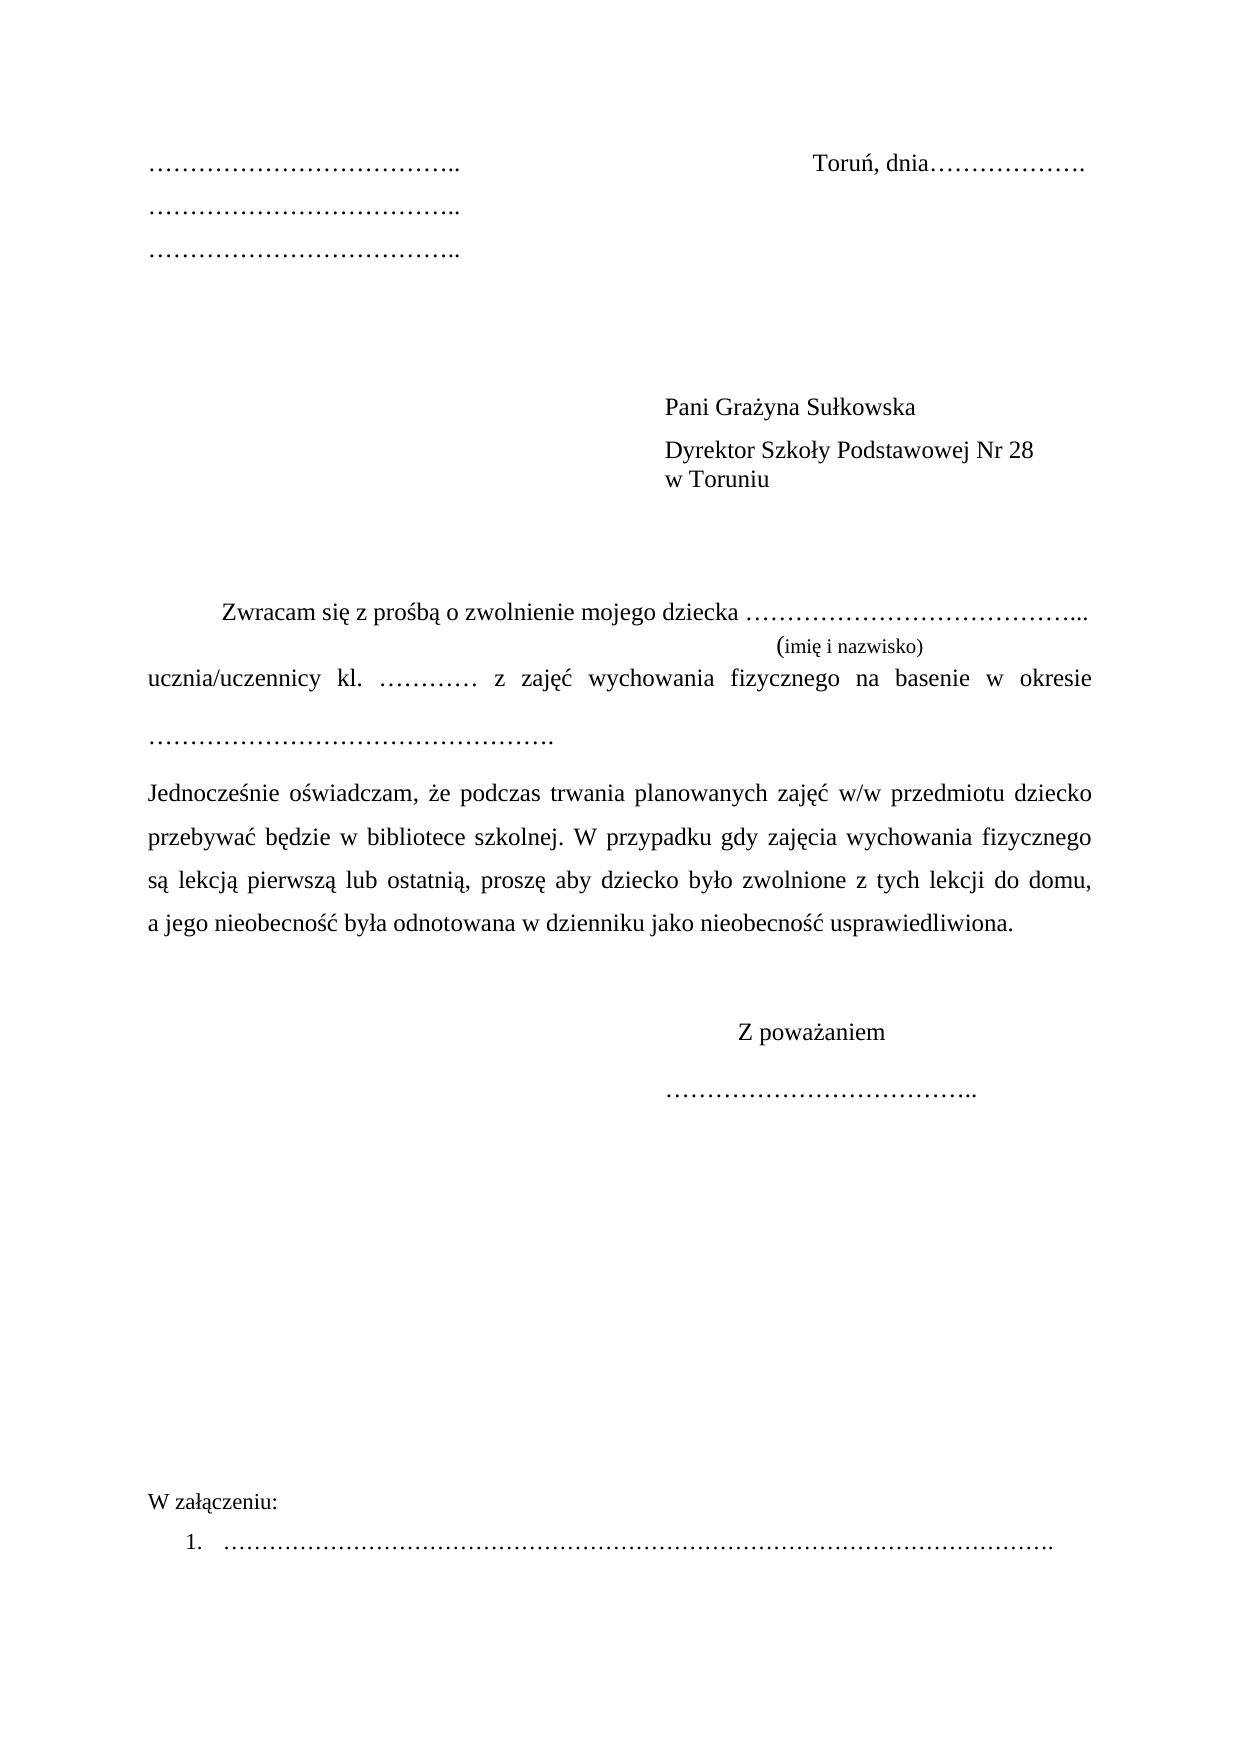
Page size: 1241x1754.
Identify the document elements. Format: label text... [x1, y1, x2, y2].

list Z poważaniem [738, 1017, 1093, 1046]
text w Toruniu [664, 464, 1093, 493]
list ………………………………………………………………………………………………. [185, 1528, 1093, 1554]
list Zwracam się z prośbą o zwolnienie mojego dziecka …………………………………... [148, 597, 1093, 626]
text Pani Grażyna Sułkowska [664, 392, 1093, 421]
text Dyrektor Szkoły Podstawowej Nr 28 [591, 435, 1093, 464]
text ……………………………….. [148, 234, 1093, 263]
text ……………………………….. Toruń, dnia………………. [148, 148, 1093, 176]
text ……………………………….. [148, 191, 1093, 219]
text W załączeniu: [148, 1488, 1093, 1515]
list Jednocześnie oświadczam, że podczas trwania planowanych zajęć w/w przedmiotu dziecko przebywać będzie w bibliotece szkolnej. W przypadku gdy zajęcia wychowania fizycznego są lekcją pierwszą lub ostatnią, proszę aby dziecko było zwolnione z tych lekcji do domu, a jego nieobecność była odnotowana w dzienniku jako nieobecność usprawiedliwiona. [148, 778, 1093, 937]
list ucznia/uczennicy kl. ………… z zajęć wychowania fizycznego na basenie w okresie …………………………………………. [148, 663, 1093, 750]
list ……………………………….. [592, 1074, 1093, 1103]
list (imię i nazwisko) [148, 631, 1093, 659]
